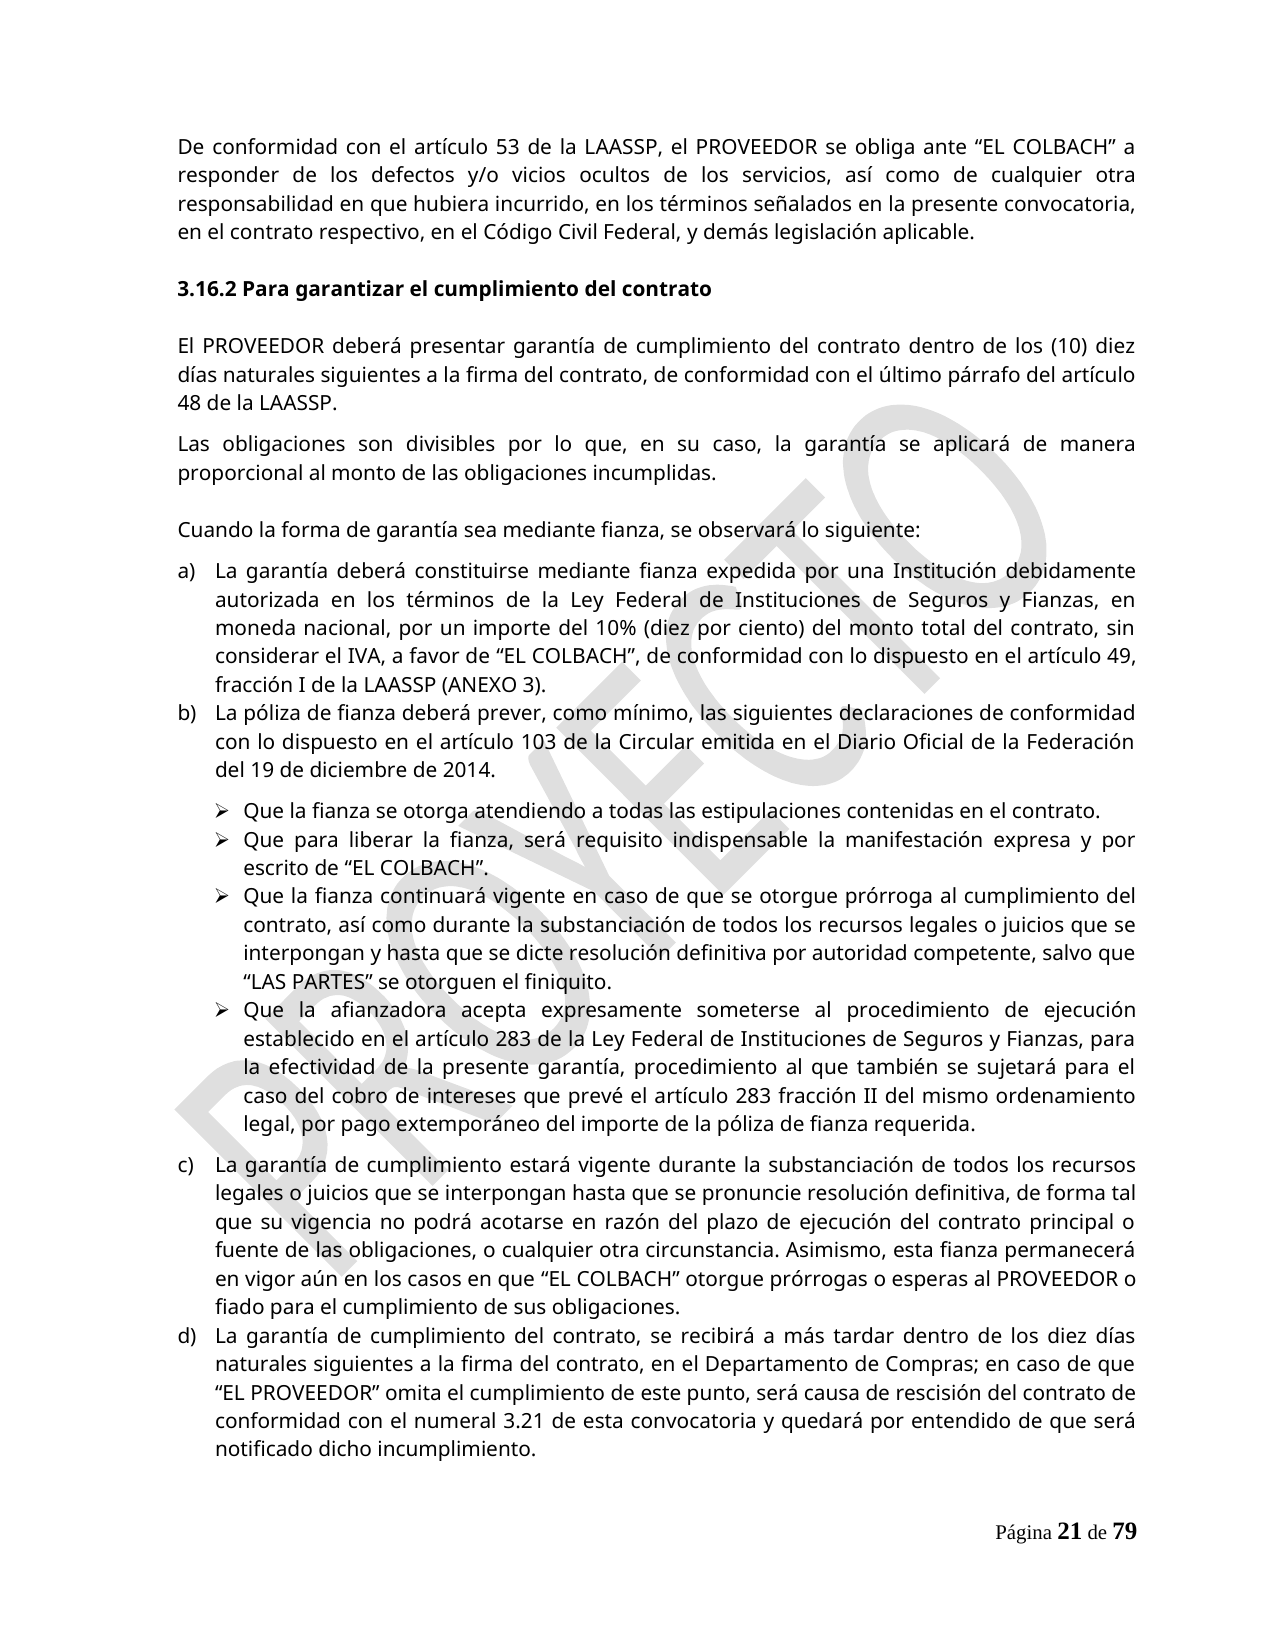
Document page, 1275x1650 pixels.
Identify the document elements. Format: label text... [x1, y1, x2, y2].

list La garantía deberá constituirse mediante fianza expedida por una Institución debidamente autorizada en los términos de la Ley Federal de Instituciones de Seguros y Fianzas, en moneda nacional, por un importe del 10% (diez por ciento) del monto total del contrato, sin considerar el IVA, a favor de “EL COLBACH”, de conformidad con lo dispuesto en el artículo 49, fracción I de la LAASSP (ANEXO 3). [177, 556, 1137, 698]
list Que la fianza se otorga atendiendo a todas las estipulaciones contenidas en el contrato. [213, 796, 1137, 825]
text Las obligaciones son divisibles por lo que, en su caso, la garantía se aplicará de manera proporcional al monto de las obligaciones incumplidas. [177, 429, 1137, 486]
list Que la fianza continuará vigente en caso de que se otorgue prórroga al cumplimiento del contrato, así como durante la substanciación de todos los recursos legales o juicios que se interpongan y hasta que se dicte resolución definitiva por autoridad competente, salvo que “LAS PARTES” se otorguen el finiquito. [213, 882, 1137, 995]
list La póliza de fianza deberá prever, como mínimo, las siguientes declaraciones de conformidad con lo dispuesto en el artículo 103 de la Circular emitida en el Diario Oficial de la Federación del 19 de diciembre de 2014. [177, 698, 1137, 784]
list Que para liberar la fianza, será requisito indispensable la manifestación expresa y por escrito de “EL COLBACH”. [213, 825, 1137, 882]
text Cuando la forma de garantía sea mediante fianza, se observará lo siguiente: [177, 515, 1137, 544]
text De conformidad con el artículo 53 de la LAASSP, el PROVEEDOR se obliga ante “EL COLBACH” a responder de los defectos y/o vicios ocultos de los servicios, así como de cualquier otra responsabilidad en que hubiera incurrido, en los términos señalados en la presente convocatoria, en el contrato respectivo, en el Código Civil Federal, y demás legislación aplicable. [177, 132, 1137, 246]
text El PROVEEDOR deberá presentar garantía de cumplimiento del contrato dentro de los (10) diez días naturales siguientes a la firma del contrato, de conformidad con el último párrafo del artículo 48 de la LAASSP. [177, 332, 1137, 417]
list La garantía de cumplimiento estará vigente durante la substanciación de todos los recursos legales o juicios que se interpongan hasta que se pronuncie resolución definitiva, de forma tal que su vigencia no podrá acotarse en razón del plazo de ejecución del contrato principal o fuente de las obligaciones, o cualquier otra circunstancia. Asimismo, esta fianza permanecerá en vigor aún en los casos en que “EL COLBACH” otorgue prórrogas o esperas al PROVEEDOR o fiado para el cumplimiento de sus obligaciones. [177, 1150, 1137, 1321]
text 3.16.2 Para garantizar el cumplimiento del contrato [177, 274, 1137, 302]
list La garantía de cumplimiento del contrato, se recibirá a más tardar dentro de los diez días naturales siguientes a la firma del contrato, en el Departamento de Compras; en caso de que “EL PROVEEDOR” omita el cumplimiento de este punto, será causa de rescisión del contrato de conformidad con el numeral 3.21 de esta convocatoria y quedará por entendido de que será notificado dicho incumplimiento. [177, 1321, 1137, 1463]
list Que la afianzadora acepta expresamente someterse al procedimiento de ejecución establecido en el artículo 283 de la Ley Federal de Instituciones de Seguros y Fianzas, para la efectividad de la presente garantía, procedimiento al que también se sujetará para el caso del cobro de intereses que prevé el artículo 283 fracción II del mismo ordenamiento legal, por pago extemporáneo del importe de la póliza de fianza requerida. [213, 995, 1137, 1138]
